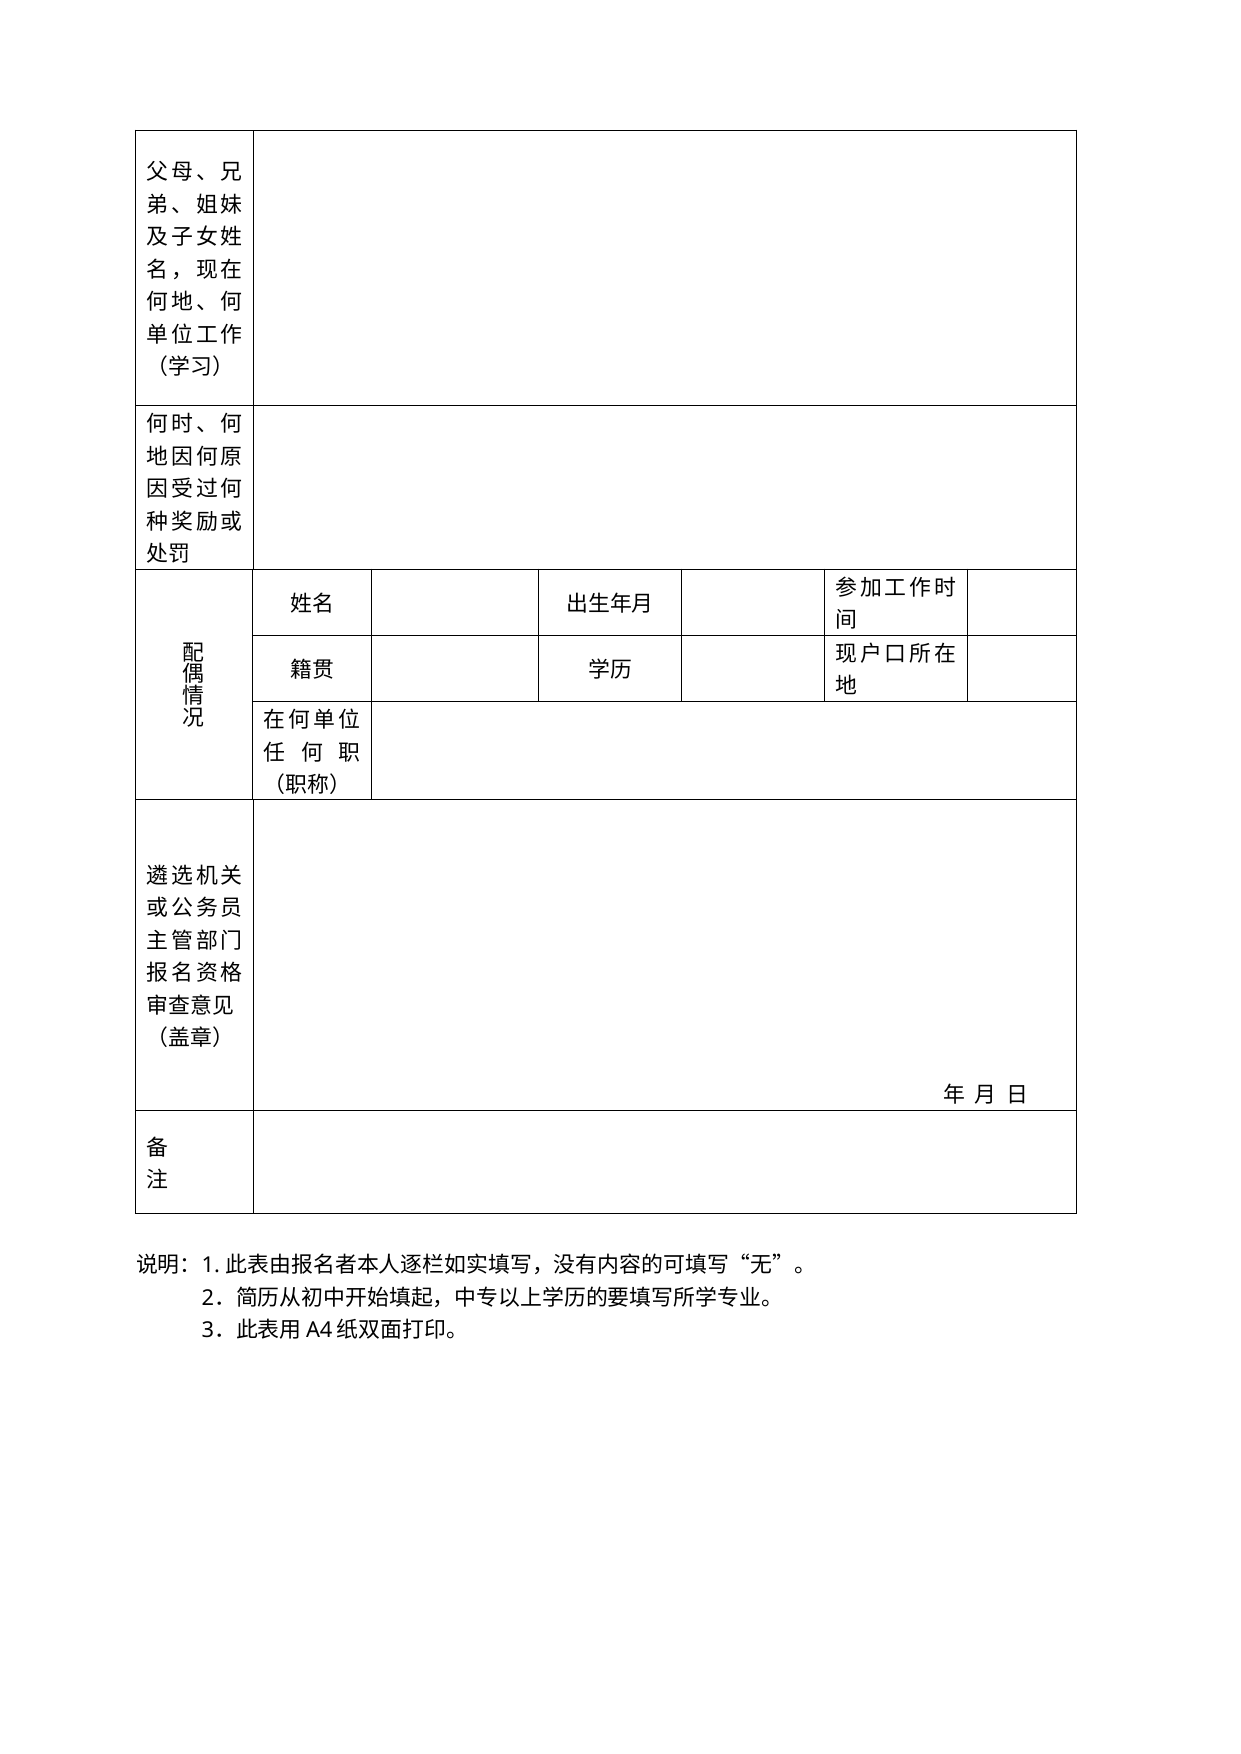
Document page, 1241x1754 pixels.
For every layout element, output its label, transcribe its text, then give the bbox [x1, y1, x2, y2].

table_cell [254, 1111, 1076, 1213]
table_cell [254, 406, 1076, 568]
table_cell [968, 636, 1076, 701]
table_cell [254, 131, 1076, 405]
text 说明：1. 此表由报名者本人逐栏如实填写，没有内容的可填写“无”。 [136, 1247, 1104, 1279]
table_cell 参加工作时间 [825, 570, 967, 634]
table_cell [682, 570, 824, 634]
table_cell 籍贯 [253, 636, 371, 701]
text 3．此表用A4纸双面打印。 [136, 1312, 1104, 1344]
table_cell [372, 570, 538, 634]
table_cell [372, 636, 538, 701]
table_cell 配偶情况 [136, 570, 252, 799]
table_cell 父母、兄弟、姐妹及子女姓名，现在何地、何单位工作（学习） [136, 131, 253, 405]
table_cell [682, 636, 824, 701]
table_cell [372, 702, 1076, 799]
table_cell [968, 570, 1076, 634]
table_cell 何时、何地因何原因受过何种奖励或处罚 [136, 406, 253, 568]
text 2．简历从初中开始填起，中专以上学历的要填写所学专业。 [136, 1279, 1104, 1312]
table_cell 现户口所在地 [825, 636, 967, 701]
table_cell 出生年月 [539, 570, 681, 634]
table_cell 遴选机关或公务员主管部门报名资格审查意见 （盖章） [136, 800, 253, 1109]
table_cell 备 注 [136, 1111, 253, 1213]
table_cell 年 月 日 [254, 800, 1076, 1109]
table_cell 姓名 [253, 570, 371, 634]
table_cell 学历 [539, 636, 681, 701]
table_cell 在何单位任何职（职称） [253, 702, 371, 799]
